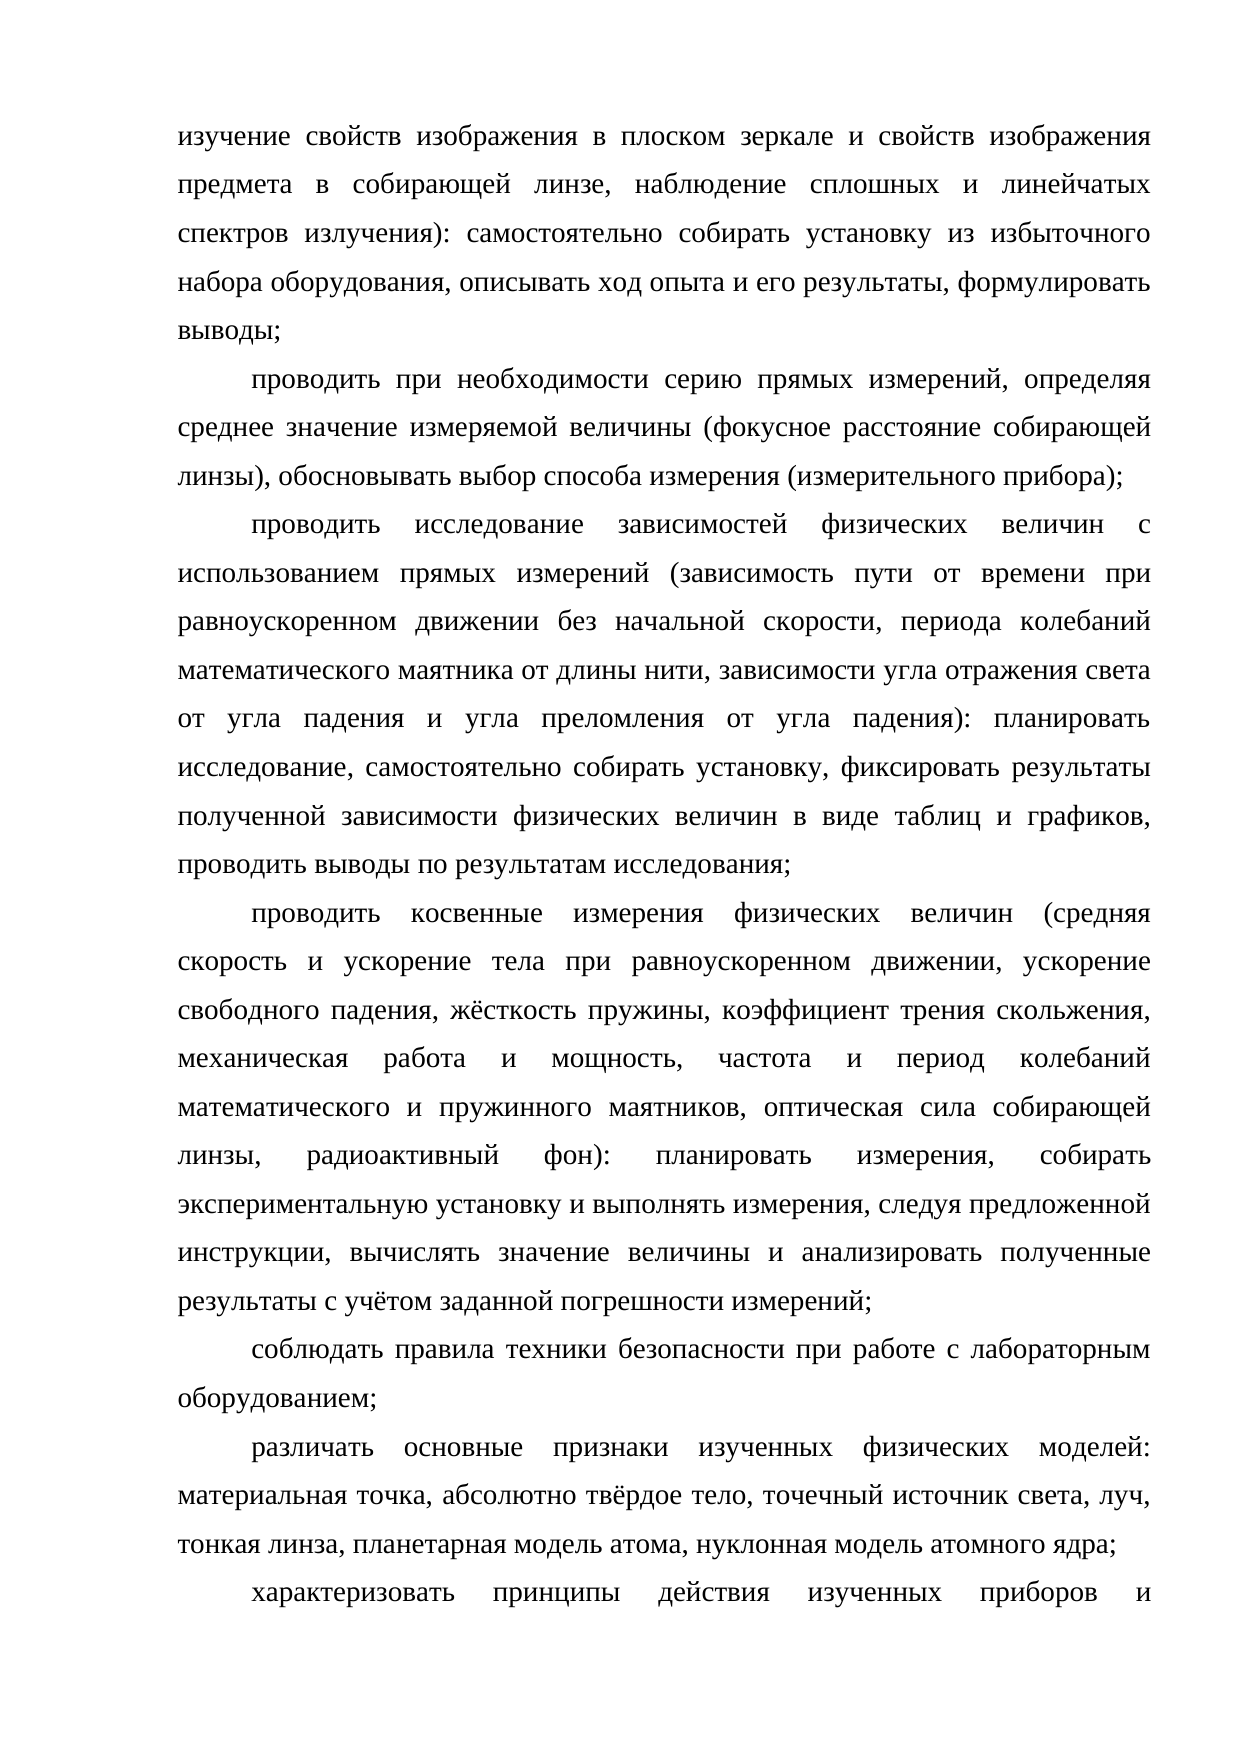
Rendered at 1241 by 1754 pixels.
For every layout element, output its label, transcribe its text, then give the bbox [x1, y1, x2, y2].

text проводить исследование зависимостей физических величин с использованием прямых измерений (зависимость пути от времени при равноускоренном движении без начальной скорости, периода колебаний математического маятника от длины нити, зависимости угла отражения света от угла падения и угла преломления от угла падения): планировать исследование, самостоятельно собирать установку, фиксировать результаты полученной зависимости физических величин в виде таблиц и графиков, проводить выводы по результатам исследования; [177, 506, 1152, 880]
text соблюдать правила техники безопасности при работе с лабораторным оборудованием; [177, 1332, 1152, 1414]
text проводить косвенные измерения физических величин (средняя скорость и ускорение тела при равноускоренном движении, ускорение свободного падения, жёсткость пружины, коэффициент трения скольжения, механическая работа и мощность, частота и период колебаний математического и пружинного маятников, оптическая сила собирающей линзы, радиоактивный фон): планировать измерения, собирать экспериментальную установку и выполнять измерения, следуя предложенной инструкции, вычислять значение величины и анализировать полученные результаты с учётом заданной погрешности измерений; [177, 895, 1152, 1317]
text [177, 1574, 1152, 1608]
text различать основные признаки изученных физических моделей: материальная точка, абсолютно твёрдое тело, точечный источник света, луч, тонкая линза, планетарная модель атома, нуклонная модель атомного ядра; [177, 1429, 1152, 1559]
text проводить при необходимости серию прямых измерений, определяя среднее значение измеряемой величины (фокусное расстояние собирающей линзы), обосновывать выбор способа измерения (измерительного прибора); [177, 361, 1152, 491]
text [177, 118, 1152, 346]
